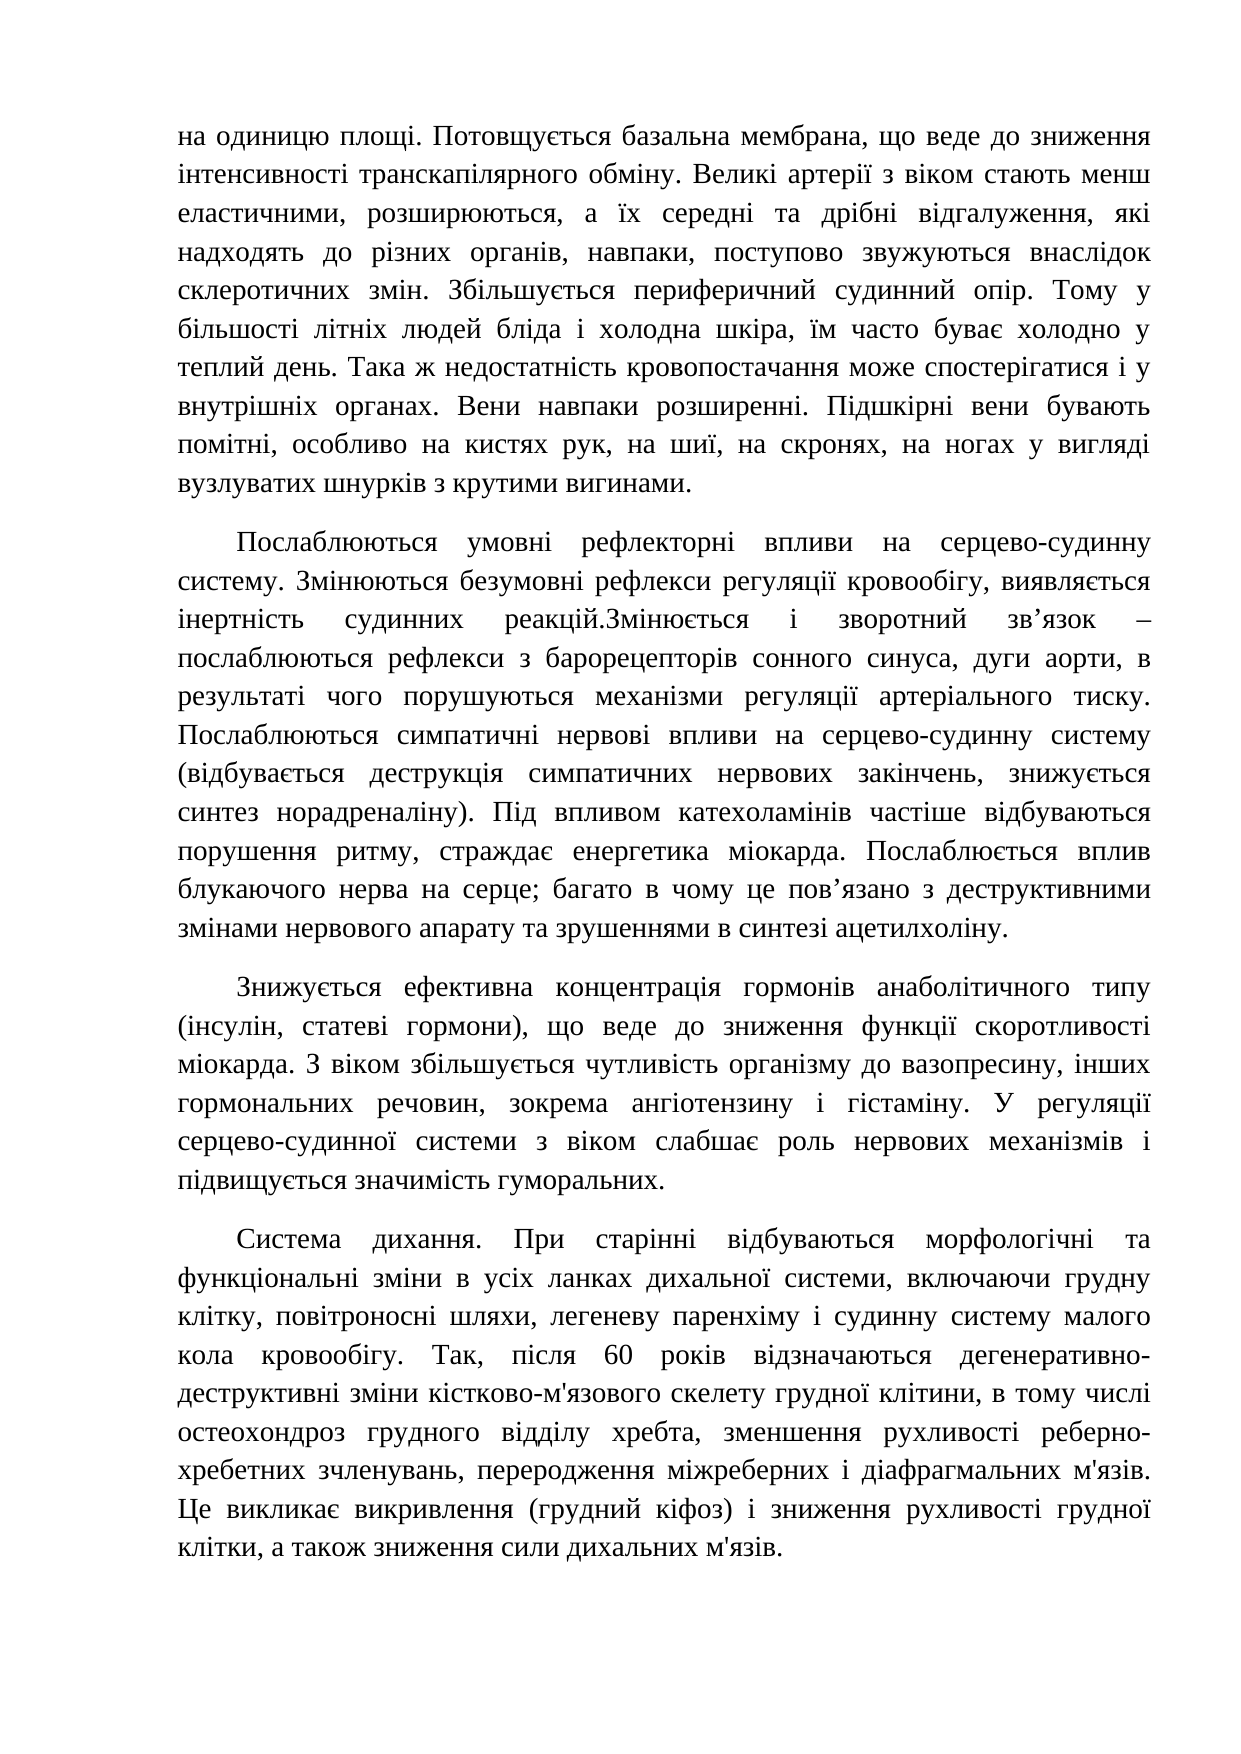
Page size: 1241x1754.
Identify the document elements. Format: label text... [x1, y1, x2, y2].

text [177, 118, 1152, 498]
text Система дихання. При старінні відбуваються морфологічні та функціональні зміни в усіх ланках дихальної системи, включаючи грудну клітку, повітроносні шляхи, легеневу паренхіму і судинну систему малого кола кровообігу. Так, після 60 років відзначаються дегенеративно-деструктивні зміни кістково-м'язового скелету грудної клітини, в тому числі остеохондроз грудного відділу хребта, зменшення рухливості реберно-хребетних зчленувань, переродження міжреберних і діафрагмальних м'язів. Це викликає викривлення (грудний кіфоз) і зниження рухливості грудної клітки, а також зниження сили дихальних м'язів. [177, 1221, 1152, 1563]
text Послаблюються умовні рефлекторні впливи на серцево-судинну систему. Змінюються безумовні рефлекси регуляції кровообігу, виявляється інертність судинних реакцій.Змінюється і зворотний зв’язок – послаблюються рефлекси з барорецепторів сонного синуса, дуги аорти, в результаті чого порушуються механізми регуляції артеріального тиску. Послаблюються симпатичні нервові впливи на серцево-судинну систему (відбувається деструкція симпатичних нервових закінчень, знижується синтез норадреналіну). Під впливом катехоламінів частіше відбуваються порушення ритму, страждає енергетика міокарда. Послаблюється вплив блукаючого нерва на серце; багато в чому це пов’язано з деструктивними змінами нервового апарату та зрушеннями в синтезі ацетилхоліну. [177, 524, 1152, 943]
text Знижується ефективна концентрація гормонів анаболітичного типу (інсулін, статеві гормони), що веде до зниження функції скоротливості міокарда. З віком збільшується чутливість організму до вазопресину, інших гормональних речовин, зокрема ангіотензину і гістаміну. У регуляції серцево-судинної системи з віком слабшає роль нервових механізмів і підвищується значимість гуморальних. [177, 969, 1152, 1195]
